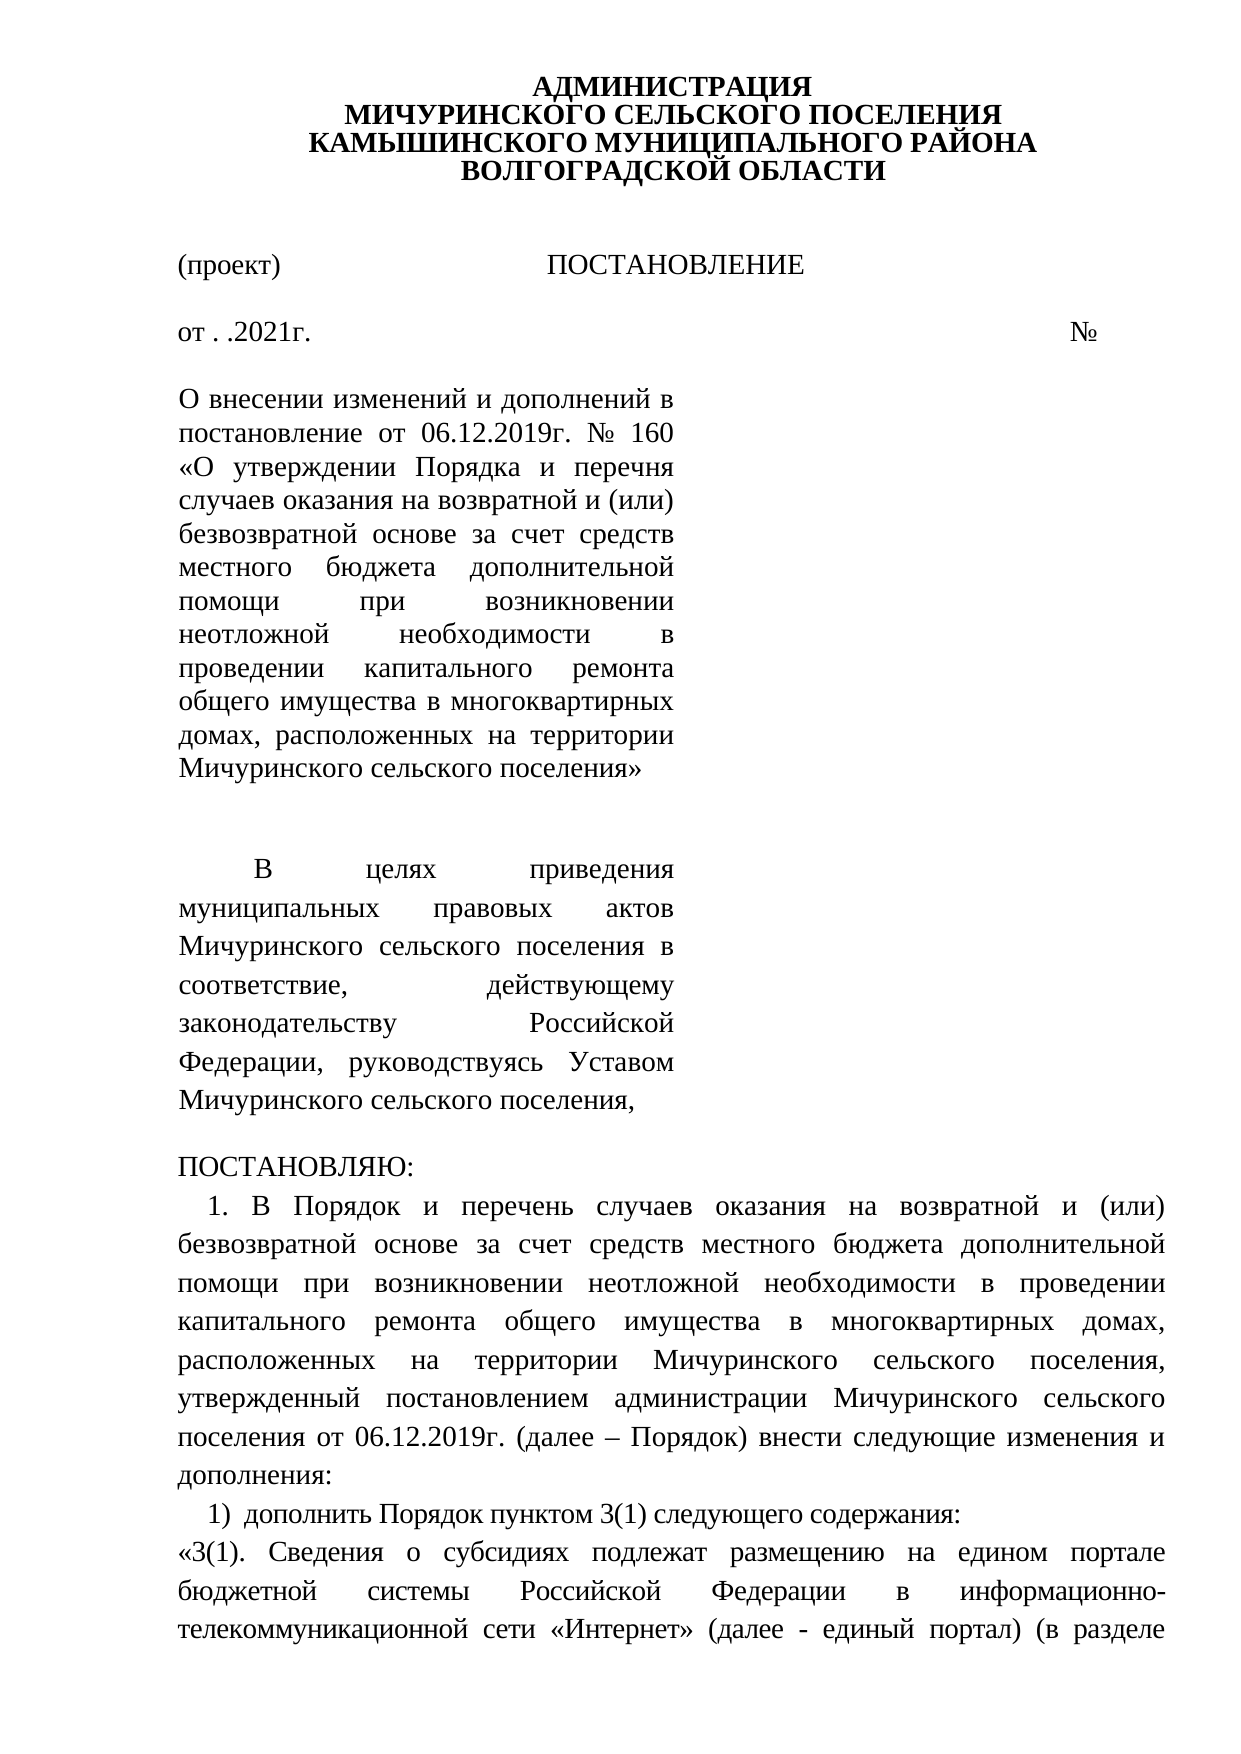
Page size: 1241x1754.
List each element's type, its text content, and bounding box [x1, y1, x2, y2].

text 1) дополнить Порядок пунктом 3(1) следующего содержания: [177, 1496, 1166, 1529]
text В целях приведения муниципальных правовых актов Мичуринского сельского поселения в соответствие, действующему законодательству Российской Федерации, руководствуясь Уставом Мичуринского сельского поселения, [178, 851, 674, 1116]
text ВОЛГОГРАДСКОЙ ОБЛАСТИ [180, 158, 1166, 186]
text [177, 1534, 1166, 1645]
text от . .2021г. № [177, 314, 1166, 348]
text АДМИНИСТРАЦИЯ [178, 74, 1166, 102]
text (проект) ПОСТАНОВЛЕНИЕ [177, 247, 1166, 281]
text КАМЫШИНСКОГО МУНИЦИПАЛЬНОГО РАЙОНА [179, 130, 1166, 158]
text МИЧУРИНСКОГО СЕЛЬСКОГО ПОСЕЛЕНИЯ [180, 102, 1166, 130]
text ПОСТАНОВЛЯЮ: [177, 1149, 1166, 1183]
text О внесении изменений и дополнений в постановление от 06.12.2019г. № 160 «О утверждении Порядка и перечня случаев оказания на возвратной и (или) безвозвратной основе за счет средств местного бюджета дополнительной помощи при возникновении неотложной необходимости в проведении капитального ремонта общего имущества в многоквартирных домах, расположенных на территории Мичуринского сельского поселения» [178, 382, 674, 784]
text 1. В Порядок и перечень случаев оказания на возвратной и (или) безвозвратной основе за счет средств местного бюджета дополнительной помощи при возникновении неотложной необходимости в проведении капитального ремонта общего имущества в многоквартирных домах, расположенных на территории Мичуринского сельского поселения, утвержденный постановлением администрации Мичуринского сельского поселения от 06.12.2019г. (далее – Порядок) внести следующие изменения и дополнения: [177, 1188, 1166, 1491]
